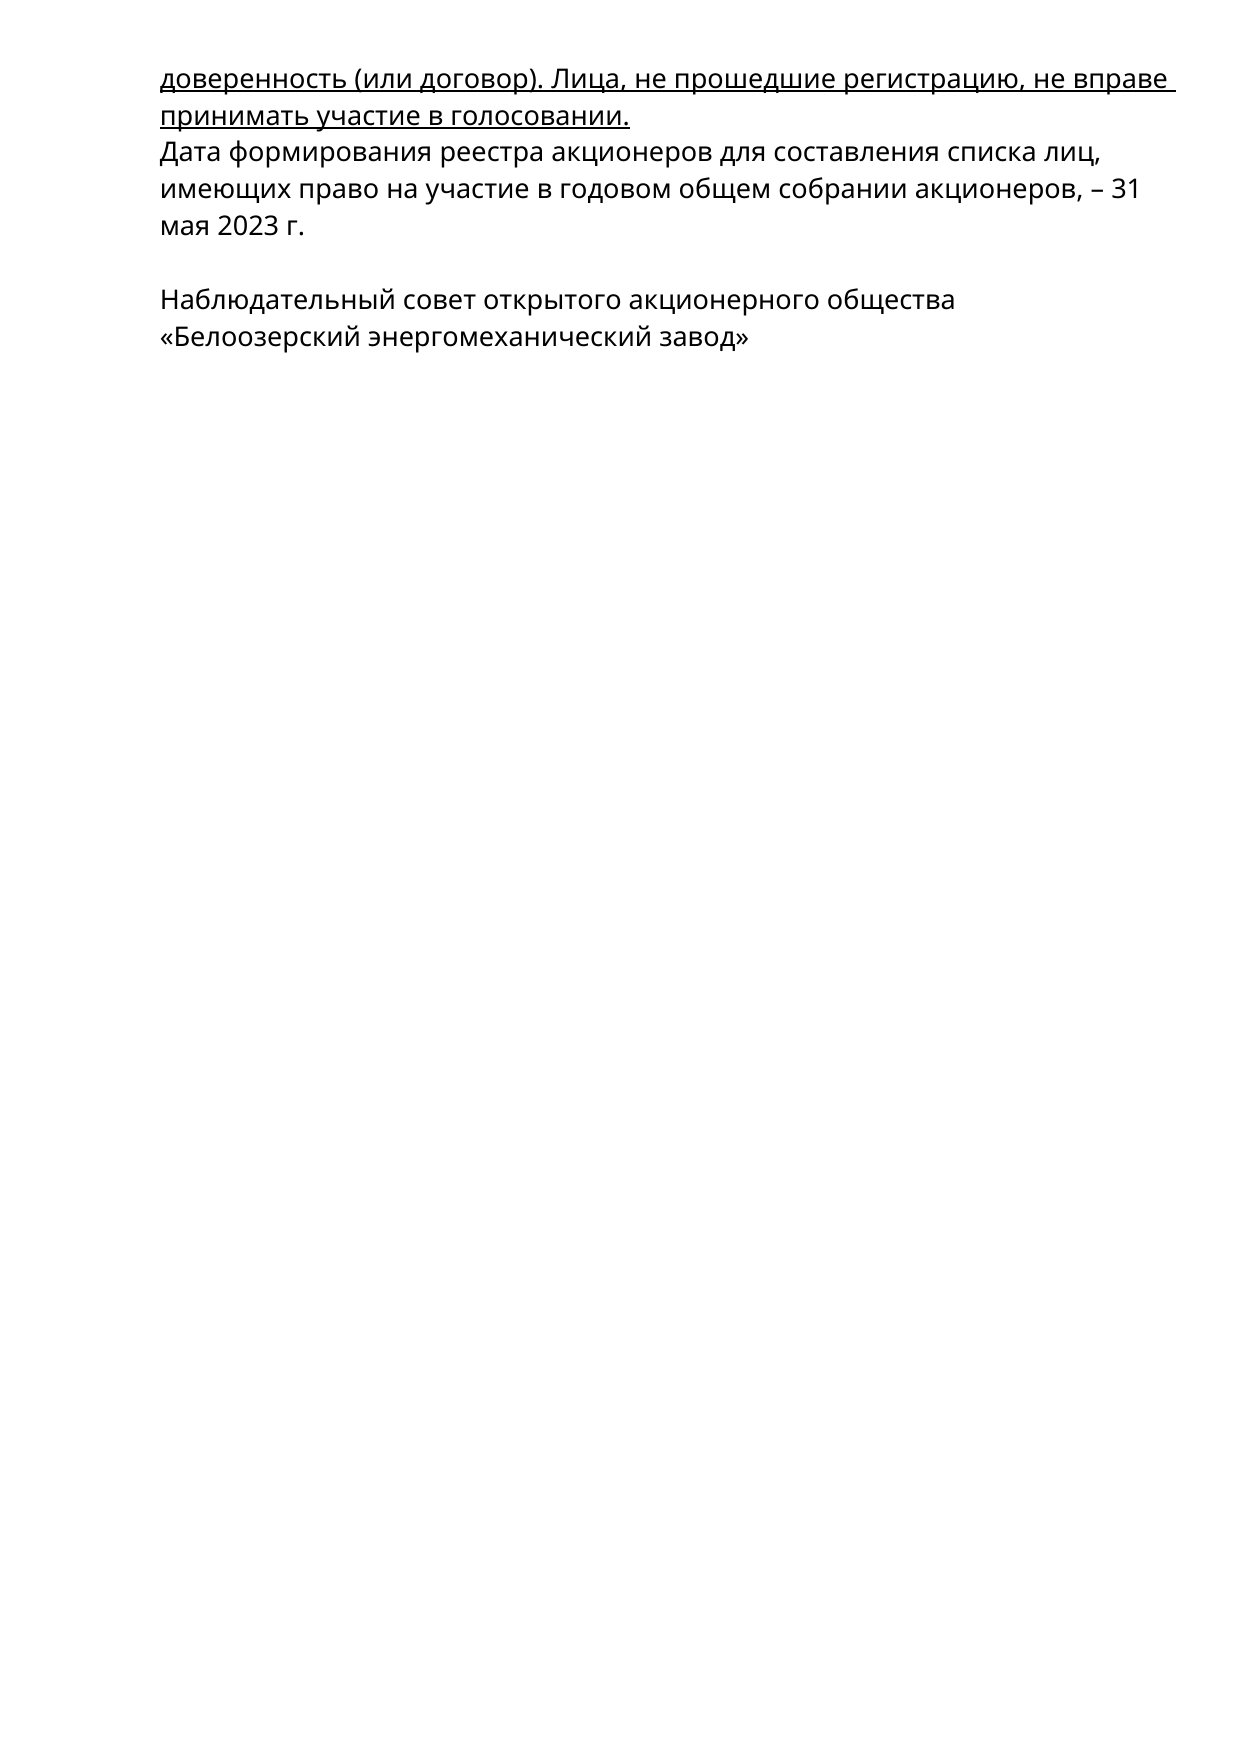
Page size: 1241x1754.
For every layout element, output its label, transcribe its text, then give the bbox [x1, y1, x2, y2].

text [159, 59, 1181, 133]
text «Белоозерский энергомеханический завод» [159, 317, 1181, 354]
text Наблюдательный совет открытого акционерного общества [159, 280, 1181, 317]
text Дата формирования реестра акционеров для составления списка лиц, имеющих право на участие в годовом общем собрании акционеров, – 31 мая 2023 г. [159, 133, 1181, 243]
